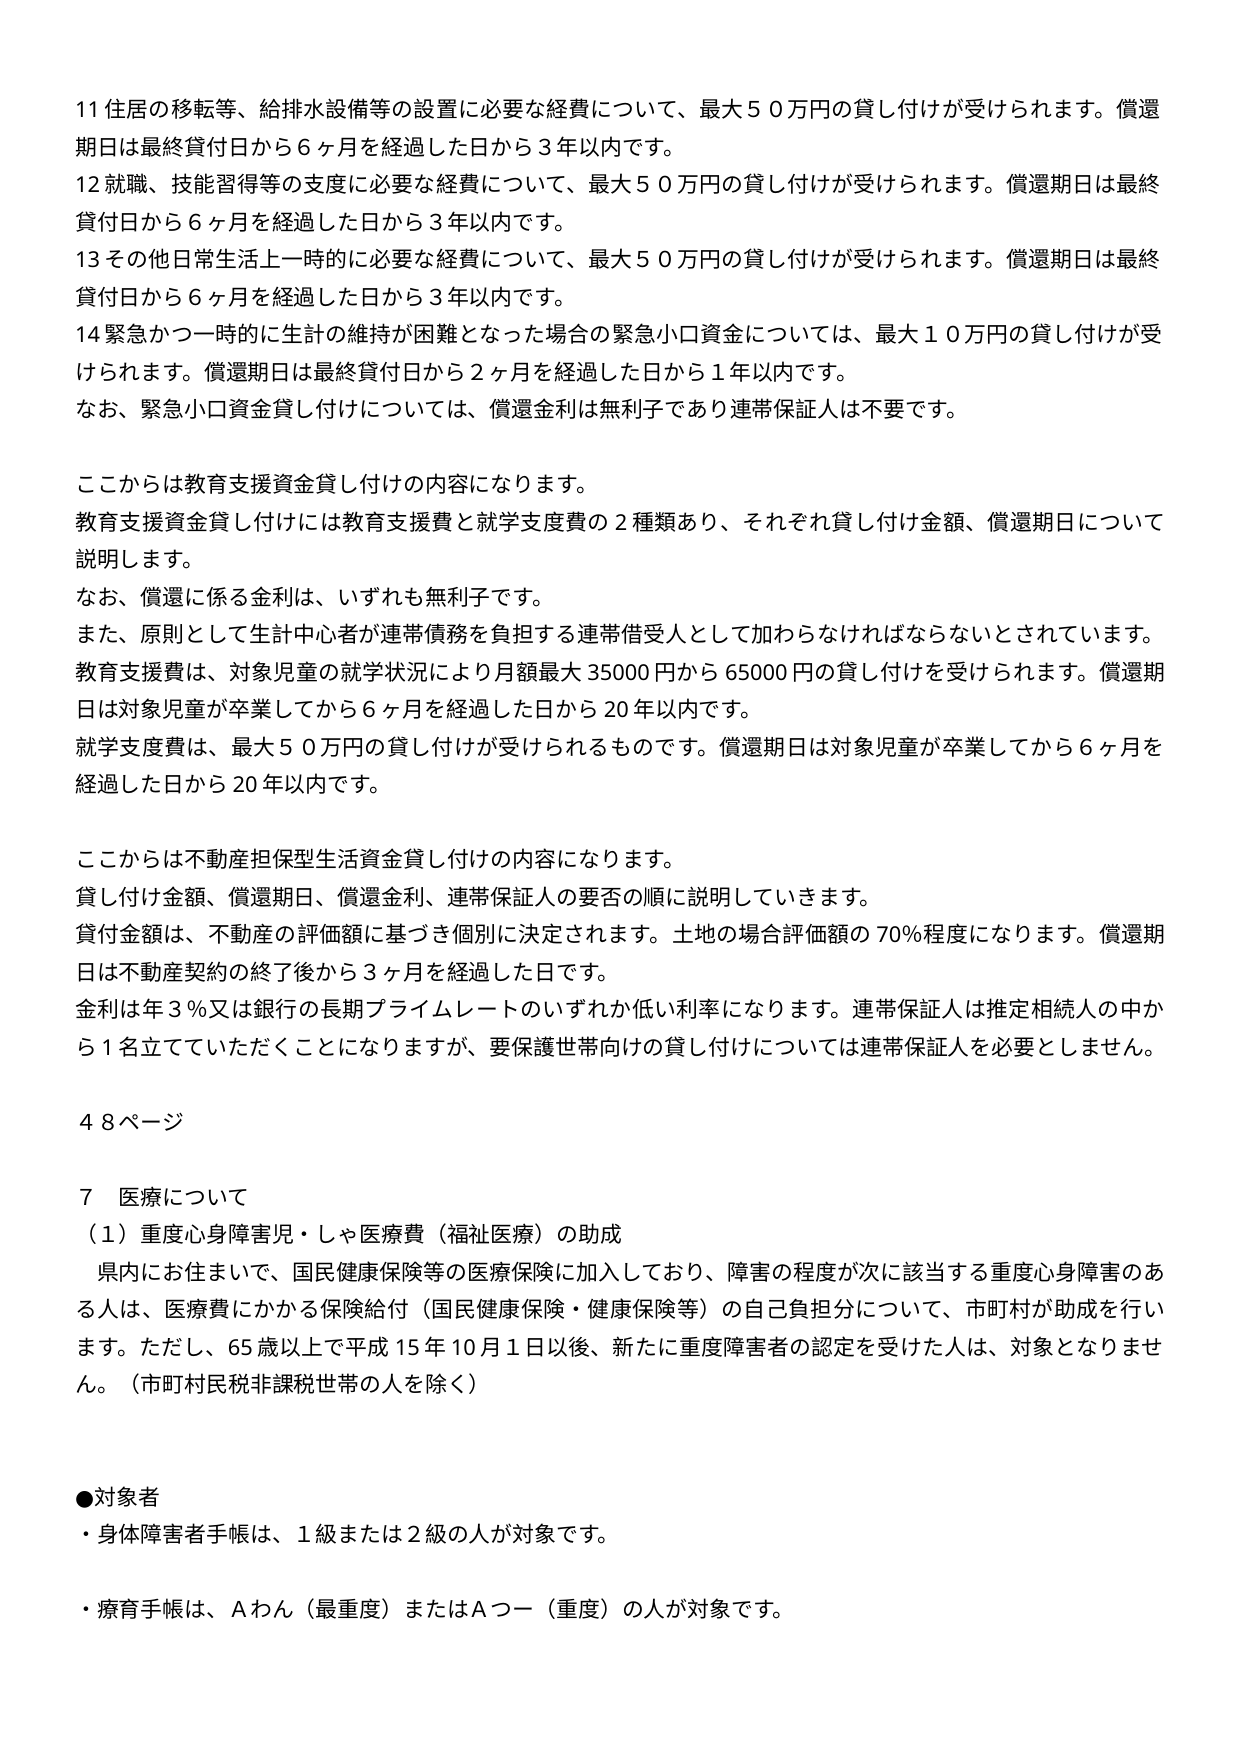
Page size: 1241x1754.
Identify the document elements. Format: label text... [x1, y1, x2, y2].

text 就学支度費は、最大５０万円の貸し付けが受けられるものです。償還期日は対象児童が卒業してから６ヶ月を経過した日から20年以内です。 [75, 727, 1165, 802]
text 県内にお住まいで、国民健康保険等の医療保険に加入しており、障害の程度が次に該当する重度心身障害のある人は、医療費にかかる保険給付（国民健康保険・健康保険等）の自己負担分について、市町村が助成を行います。ただし、65歳以上で平成15年10月１日以後、新たに重度障害者の認定を受けた人は、対象となりません。（市町村民税非課税世帯の人を除く） [75, 1252, 1165, 1477]
text ●対象者 [75, 1477, 1165, 1514]
text 教育支援費は、対象児童の就学状況により月額最大35000円から65000円の貸し付けを受けられます。償還期日は対象児童が卒業してから６ヶ月を経過した日から20年以内です。 [75, 652, 1165, 727]
text 11住居の移転等、給排水設備等の設置に必要な経費について、最大５０万円の貸し付けが受けられます。償還期日は最終貸付日から６ヶ月を経過した日から３年以内です。 [75, 89, 1165, 164]
text （１）重度心身障害児・しゃ医療費（福祉医療）の助成 [75, 1214, 1165, 1252]
text ・療育手帳は、Ａわん（最重度）またはＡつー（重度）の人が対象です。 [75, 1589, 1165, 1664]
text ここからは教育支援資金貸し付けの内容になります。 [75, 464, 1165, 502]
text 13その他日常生活上一時的に必要な経費について、最大５０万円の貸し付けが受けられます。償還期日は最終貸付日から６ヶ月を経過した日から３年以内です。 [75, 239, 1165, 314]
text ・身体障害者手帳は、１級または２級の人が対象です。 [75, 1514, 1165, 1589]
text 教育支援資金貸し付けには教育支援費と就学支度費の2種類あり、それぞれ貸し付け金額、償還期日について説明します。 [75, 502, 1165, 577]
text ７ 医療について [75, 1177, 1165, 1214]
text 14緊急かつ一時的に生計の維持が困難となった場合の緊急小口資金については、最大１０万円の貸し付けが受けられます。償還期日は最終貸付日から２ヶ月を経過した日から１年以内です。 [75, 314, 1165, 389]
text なお、償還に係る金利は、いずれも無利子です。 [75, 577, 1165, 614]
text また、原則として生計中心者が連帯債務を負担する連帯借受人として加わらなければならないとされています。 [75, 614, 1165, 652]
text なお、緊急小口資金貸し付けについては、償還金利は無利子であり連帯保証人は不要です。 [75, 389, 1165, 427]
text 貸し付け金額、償還期日、償還金利、連帯保証人の要否の順に説明していきます。 [75, 877, 1165, 914]
text ここからは不動産担保型生活資金貸し付けの内容になります。 [75, 839, 1165, 877]
text 12就職、技能習得等の支度に必要な経費について、最大５０万円の貸し付けが受けられます。償還期日は最終貸付日から６ヶ月を経過した日から３年以内です。 [75, 164, 1165, 239]
text 貸付金額は、不動産の評価額に基づき個別に決定されます。土地の場合評価額の70％程度になります。償還期日は不動産契約の終了後から３ヶ月を経過した日です。 [75, 914, 1165, 989]
text 金利は年３％又は銀行の長期プライムレートのいずれか低い利率になります。連帯保証人は推定相続人の中から1名立てていただくことになりますが、要保護世帯向けの貸し付けについては連帯保証人を必要としません。 [75, 989, 1165, 1064]
text ４８ページ [75, 1102, 1165, 1139]
